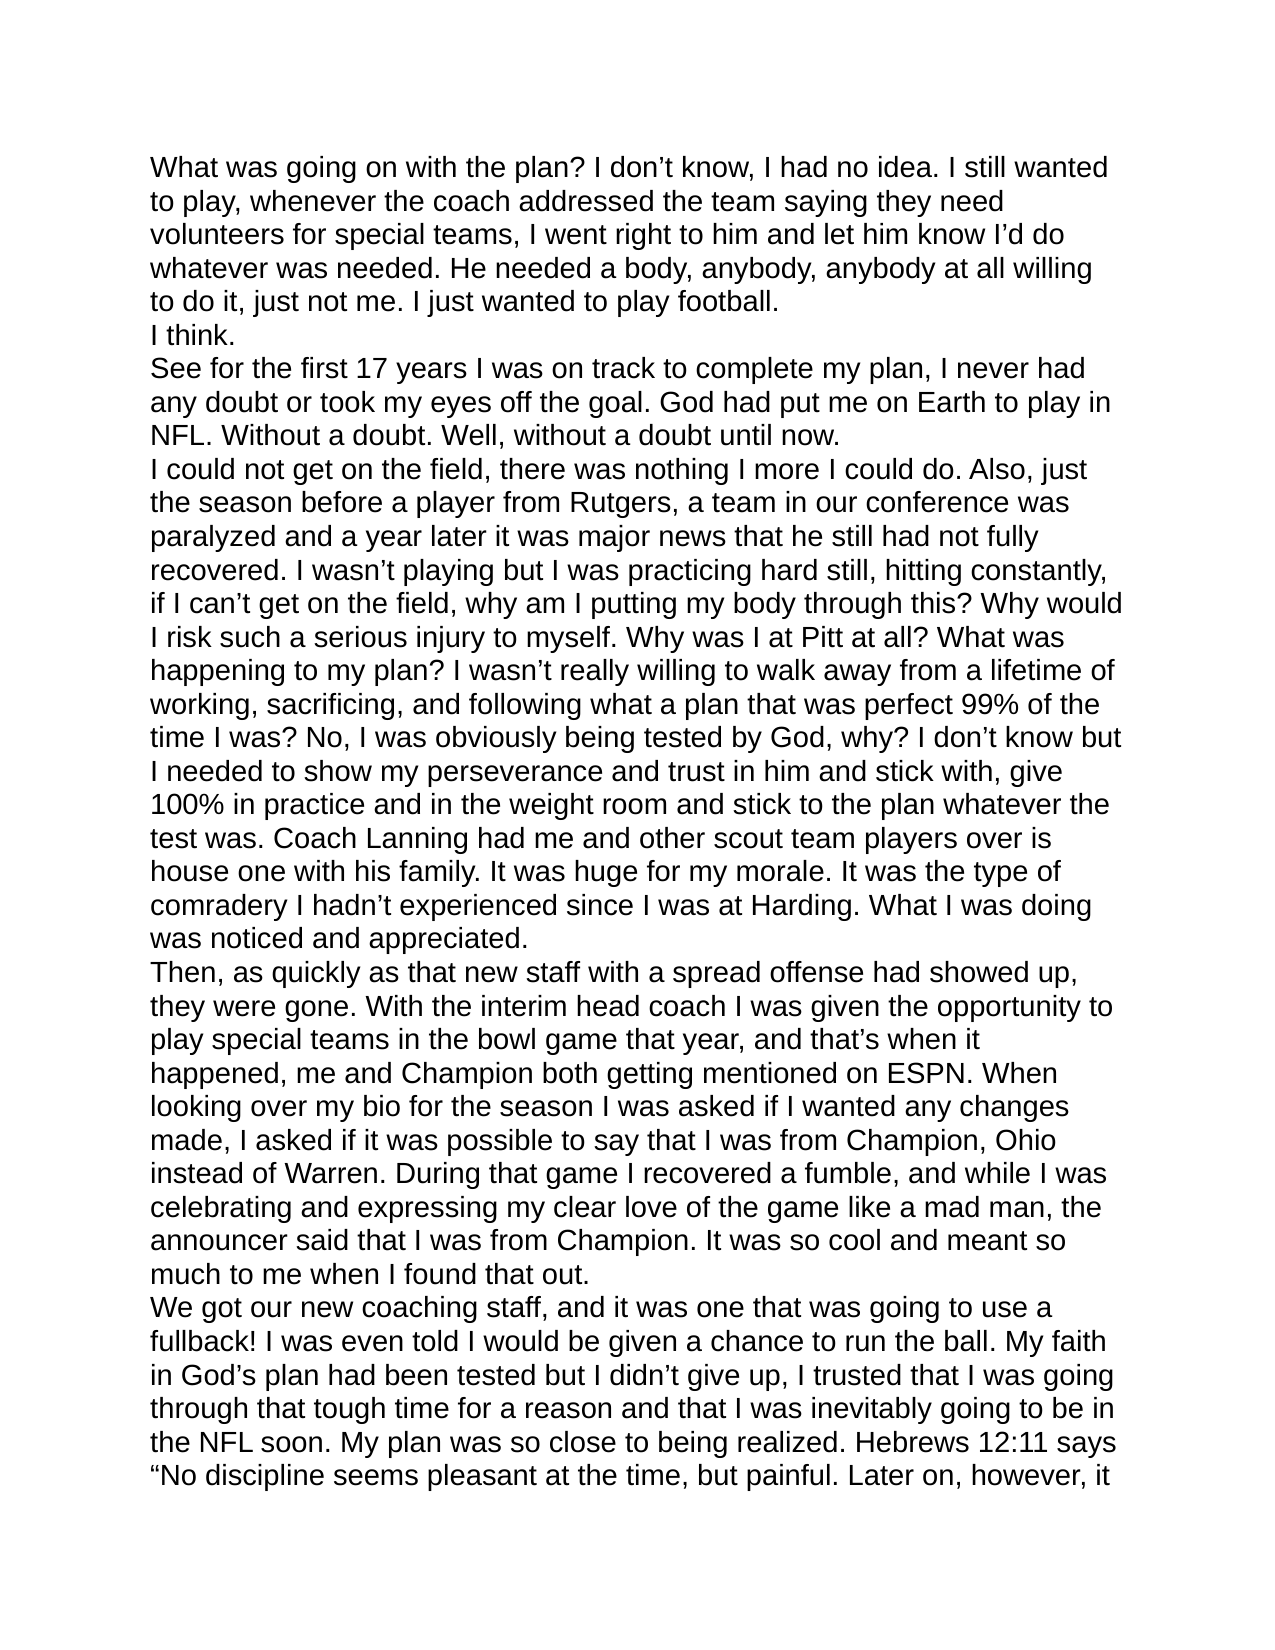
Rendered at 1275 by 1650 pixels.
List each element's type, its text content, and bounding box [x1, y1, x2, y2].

text Then, as quickly as that new staff with a spread offense had showed up, they were gone. With the interim head coach I was given the opportunity to play special teams in the bowl game that year, and that’s when it happened, me and Champion both getting mentioned on ESPN. When looking over my bio for the season I was asked if I wanted any changes made, I asked if it was possible to say that I was from Champion, Ohio instead of Warren. During that game I recovered a fumble, and while I was celebrating and expressing my clear love of the game like a mad man, the announcer said that I was from Champion. It was so cool and meant so much to me when I found that out. [150, 955, 1125, 1290]
text I could not get on the field, there was nothing I more I could do. Also, just the season before a player from Rutgers, a team in our conference was paralyzed and a year later it was major news that he still had not fully recovered. I wasn’t playing but I was practicing hard still, hitting constantly, if I can’t get on the field, why am I putting my body through this? Why would I risk such a serious injury to myself. Why was I at Pitt at all? What was happening to my plan? I wasn’t really willing to walk away from a lifetime of working, sacrificing, and following what a plan that was perfect 99% of the time I was? No, I was obviously being tested by God, why? I don’t know but I needed to show my perseverance and trust in him and stick with, give 100% in practice and in the weight room and stick to the plan whatever the test was. Coach Lanning had me and other scout team players over is house one with his family. It was huge for my morale. It was the type of comradery I hadn’t experienced since I was at Harding. What I was doing was noticed and appreciated. [150, 452, 1125, 955]
text I think. [150, 318, 1125, 351]
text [150, 1290, 1125, 1492]
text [150, 150, 1125, 318]
text See for the first 17 years I was on track to complete my plan, I never had any doubt or took my eyes off the goal. God had put me on Earth to play in NFL. Without a doubt. Well, without a doubt until now. [150, 351, 1125, 452]
